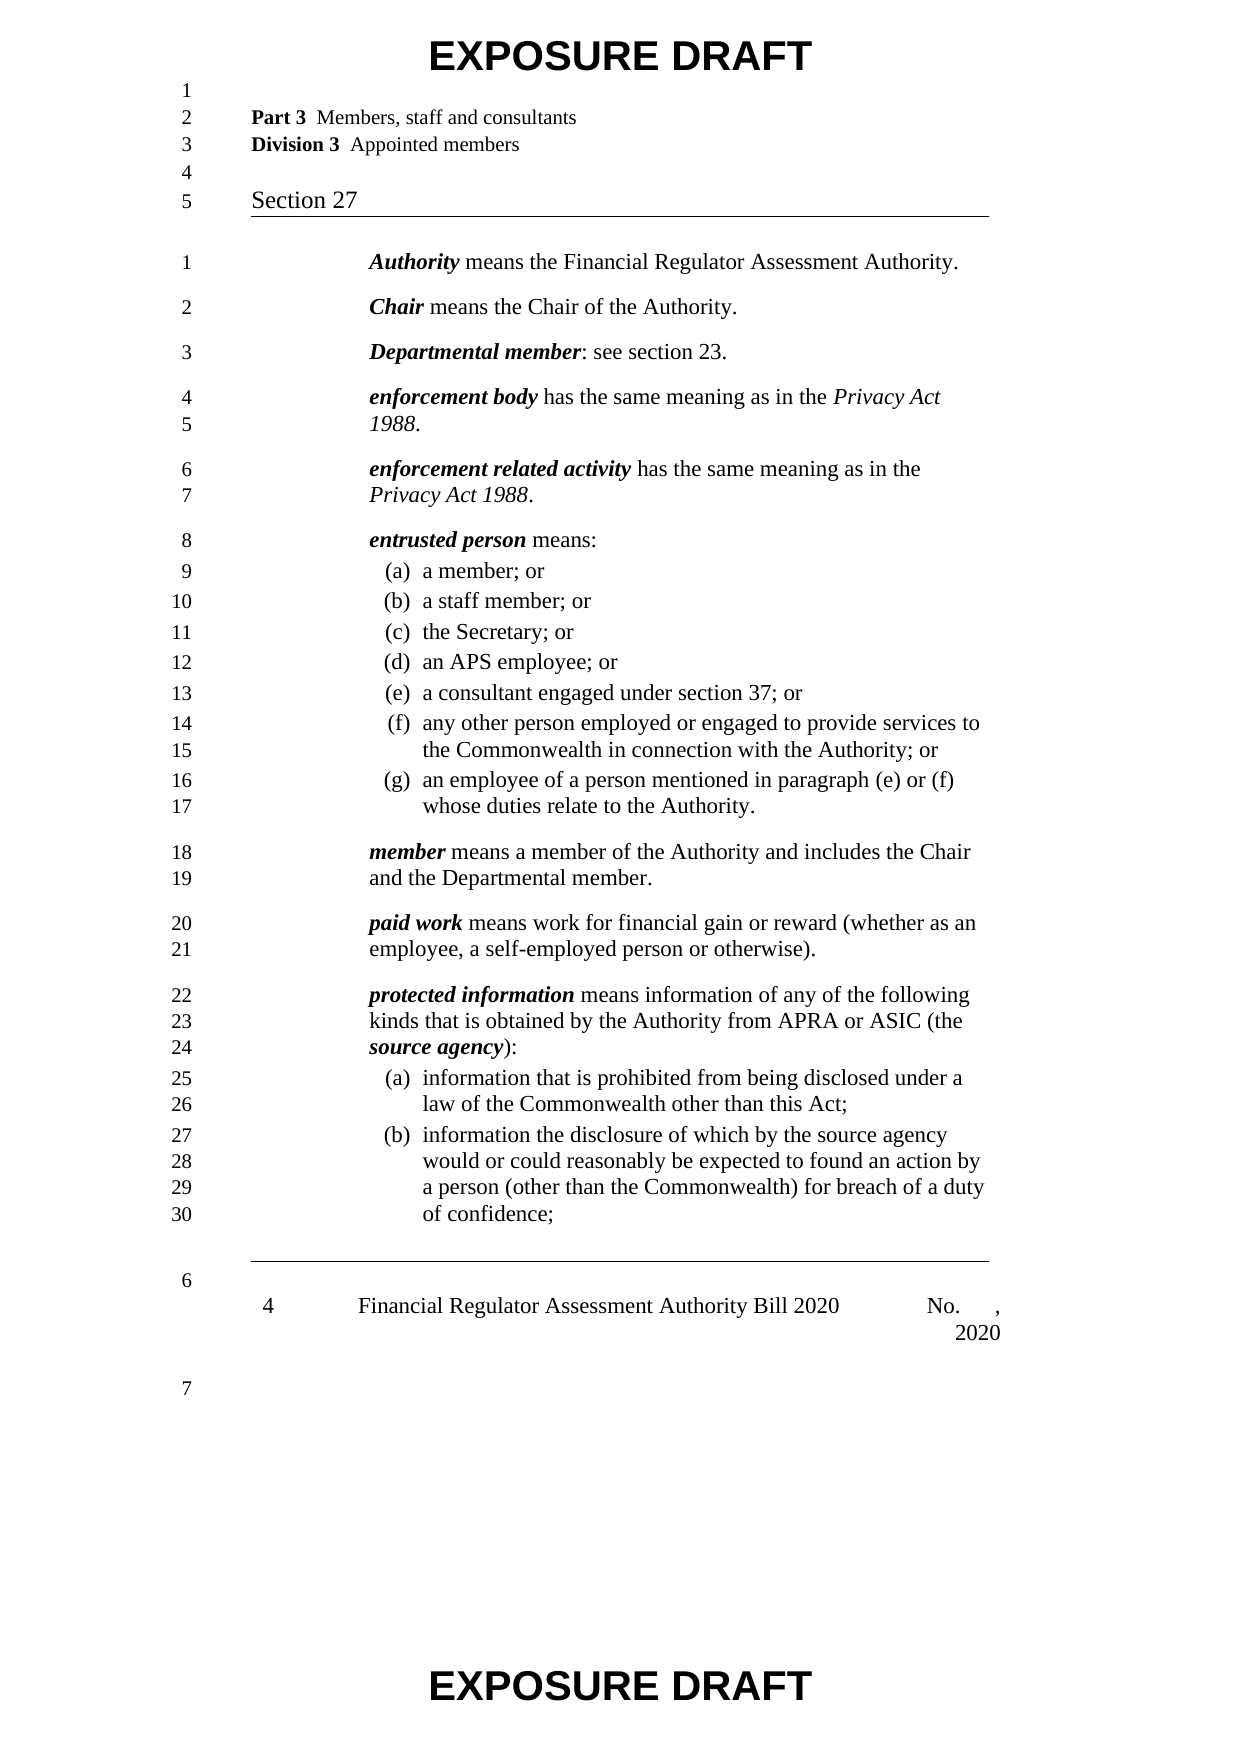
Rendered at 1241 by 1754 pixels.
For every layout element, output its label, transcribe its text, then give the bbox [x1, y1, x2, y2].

text enforcement body has the same meaning as in the Privacy Act 1988. [369, 383, 989, 436]
text enforcement related activity has the same meaning as in the Privacy Act 1988. [369, 455, 989, 507]
text (a) a member; or [251, 557, 989, 583]
text paid work means work for financial gain or reward (whether as an employee, a self-employed person or otherwise). [369, 909, 989, 962]
text Chair means the Chair of the Authority. [369, 293, 989, 319]
text (f) any other person employed or engaged to provide services to the Commonwealth in connection with the Authority; or [251, 709, 989, 762]
text (a) information that is prohibited from being disclosed under a law of the Commonwealth other than this Act; [251, 1064, 989, 1117]
text (g) an employee of a person mentioned in paragraph (e) or (f) whose duties relate to the Authority. [251, 766, 989, 819]
text (b) a staff member; or [251, 587, 989, 614]
text (b) information the disclosure of which by the source agency would or could reasonably be expected to found an action by a person (other than the Commonwealth) for breach of a duty of confidence; [251, 1121, 989, 1226]
text member means a member of the Authority and includes the Chair and the Departmental member. [369, 838, 989, 890]
text entrusted person means: [369, 526, 989, 553]
text (e) a consultant engaged under section 37; or [251, 679, 989, 705]
text (d) an APS employee; or [251, 648, 989, 675]
text Authority means the Financial Regulator Assessment Authority. [369, 248, 989, 274]
text protected information means information of any of the following kinds that is obtained by the Authority from APRA or ASIC (the source agency): [369, 981, 989, 1060]
text Departmental member: see section 23. [369, 338, 989, 364]
text (c) the Secretary; or [251, 618, 989, 644]
